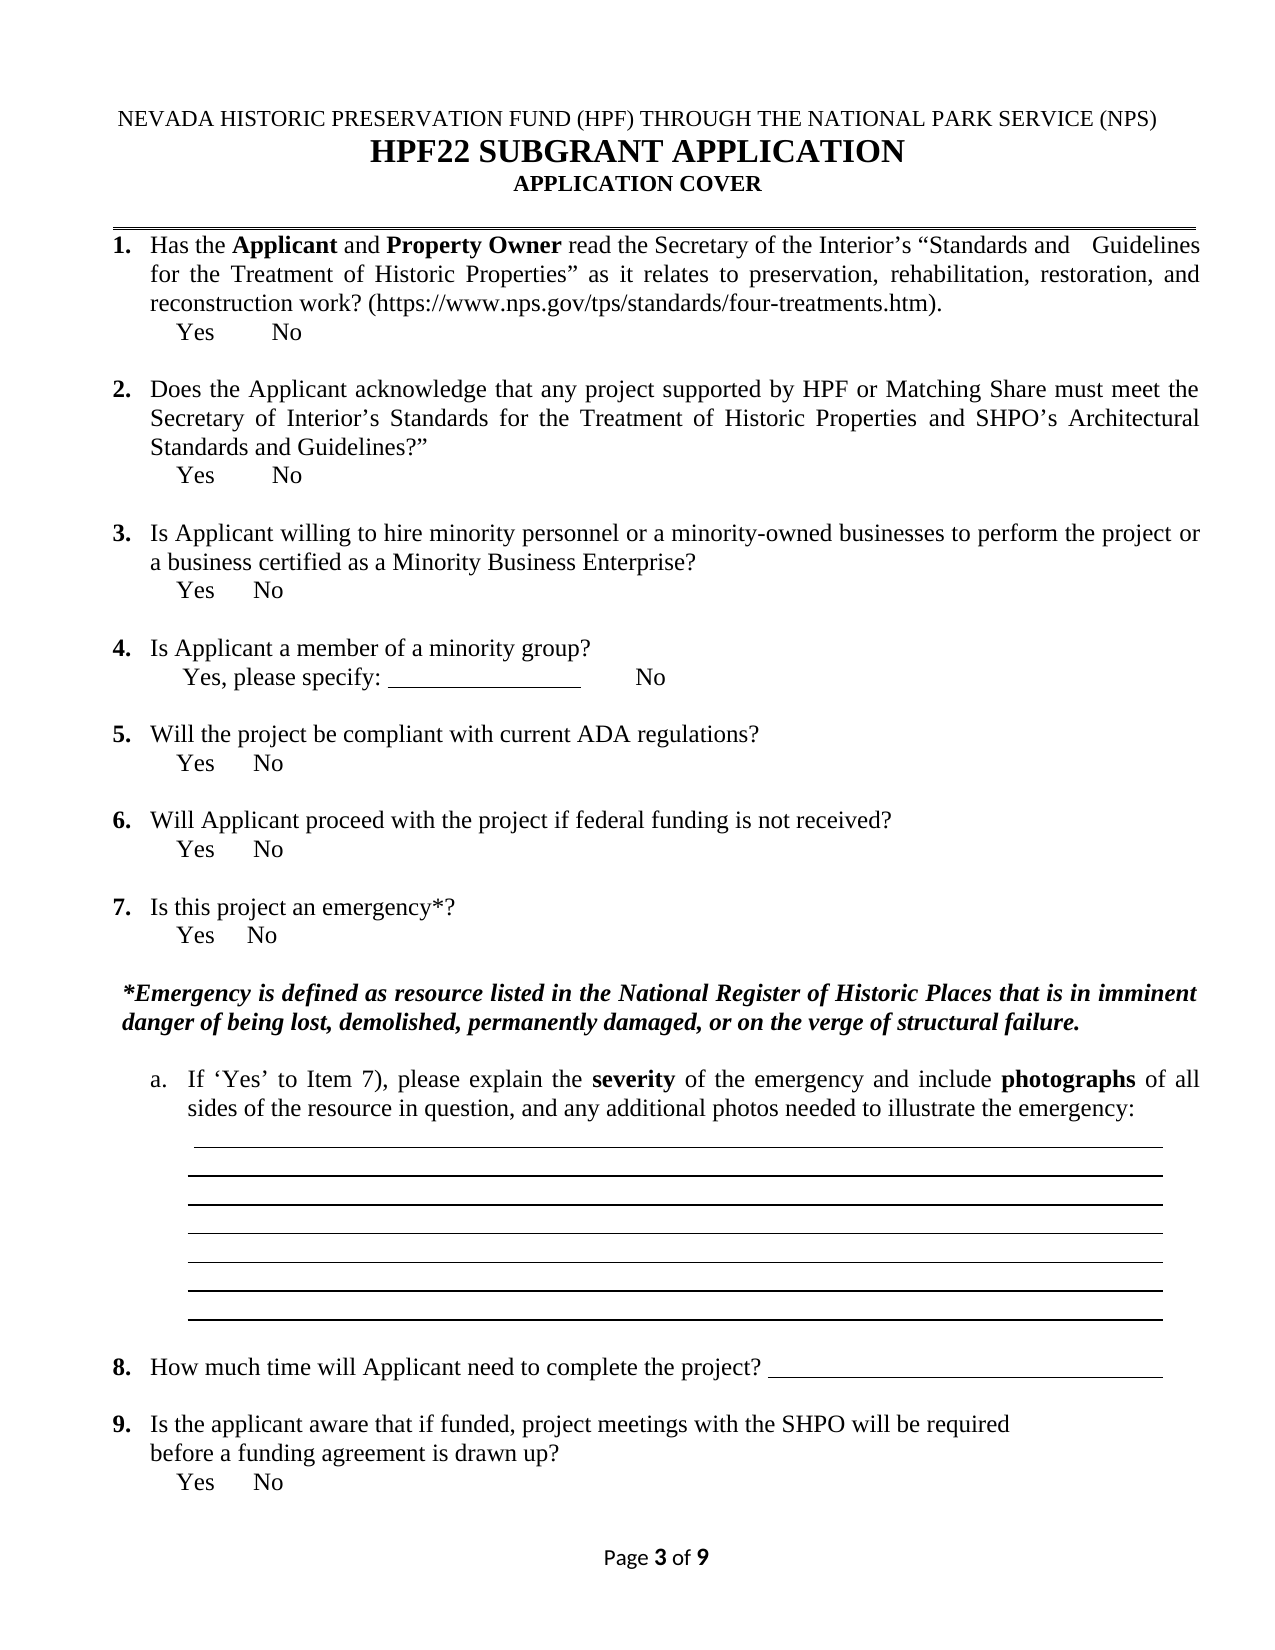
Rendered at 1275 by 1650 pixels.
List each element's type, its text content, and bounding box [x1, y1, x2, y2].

list Is Applicant a member of a minority group? [112, 633, 1200, 662]
list Does the Applicant acknowledge that any project supported by HPF or Matching Share must meet the Secretary of Interior’s Standards for the Treatment of Historic Properties and SHPO’s Architectural Standards and Guidelines?” [112, 374, 1200, 460]
text Yes No [150, 1467, 1200, 1495]
text  Yes  No [150, 317, 1200, 345]
list Will Applicant proceed with the project if federal funding is not received? [112, 805, 1200, 834]
text Yes No [150, 748, 1200, 777]
text Yes No [150, 460, 1200, 489]
list Is the applicant aware that if funded, project meetings with the SHPO will be required [112, 1409, 1200, 1438]
text *Emergency is defined as resource listed in the National Register of Historic Places that is in imminent danger of being lost, demolished, permanently damaged, or on the verge of structural failure. [122, 978, 1200, 1035]
list If ‘Yes’ to Item 7), please explain the severity of the emergency and include photographs of all sides of the resource in question, and any additional photos needed to illustrate the emergency: [150, 1064, 1200, 1122]
text before a funding agreement is drawn up? [150, 1438, 1200, 1467]
list Will the project be compliant with current ADA regulations? [112, 719, 1200, 748]
text Yes No [150, 575, 1200, 604]
text Yes No [150, 834, 1200, 863]
list How much time will Applicant need to complete the project? [112, 1352, 1200, 1380]
list Has the Applicant and Property Owner read the Secretary of the Interior’s “Standards and Guidelines for the Treatment of Historic Properties” as it relates to preservation, rehabilitation, restoration, and reconstruction work? (https://www.nps.gov/tps/standards/four-treatments.htm). [112, 230, 1200, 317]
text Yes No [150, 920, 1200, 949]
list Is this project an emergency*? [112, 892, 1200, 920]
text Yes, please specify: No [150, 662, 1200, 690]
list Is Applicant willing to hire minority personnel or a minority-owned businesses to perform the project or a business certified as a Minority Business Enterprise? [112, 518, 1200, 575]
